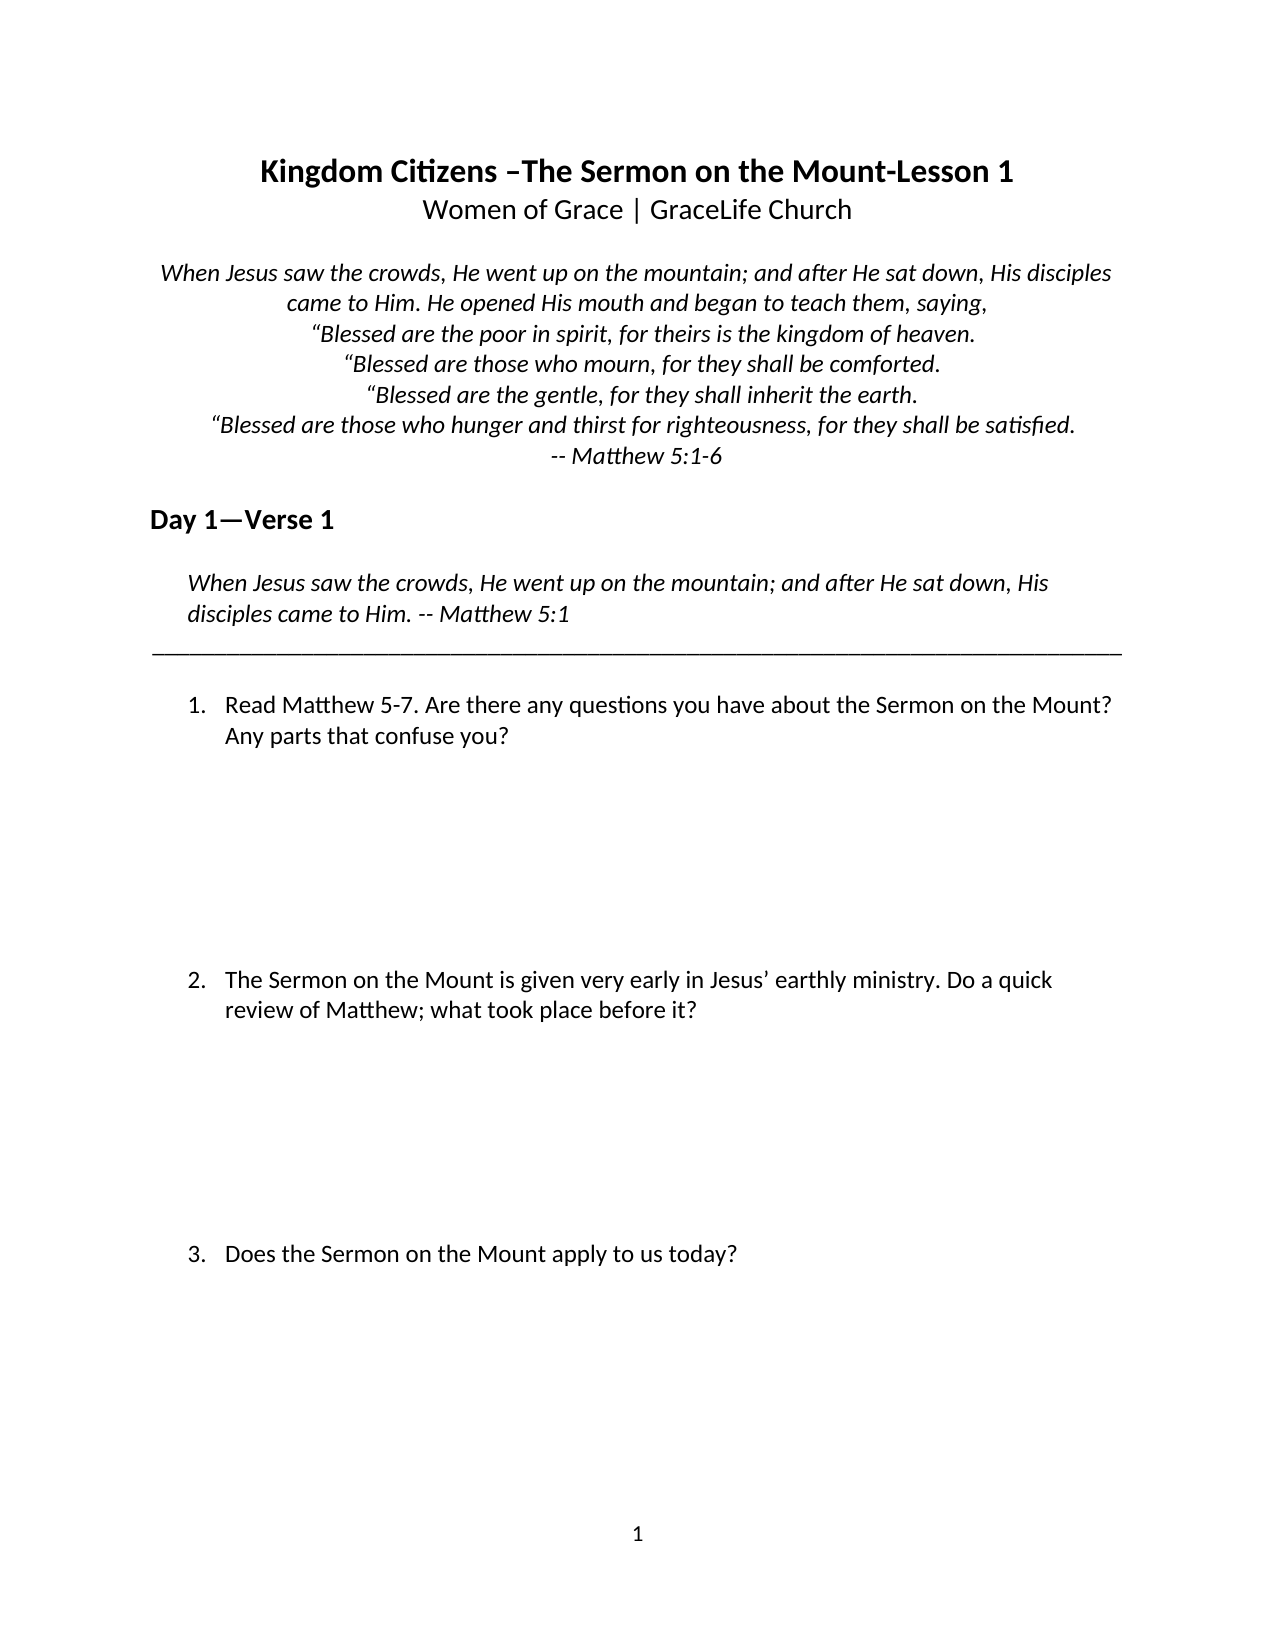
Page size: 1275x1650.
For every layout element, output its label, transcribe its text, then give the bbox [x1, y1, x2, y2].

text When Jesus saw the crowds, He went up on the mountain; and after He sat down, His disciples came to Him. -- Matthew 5:1 [187, 567, 1125, 628]
text Day 1—Verse 1 [150, 501, 1125, 537]
text Women of Grace | GraceLife Church [150, 191, 1125, 226]
text When Jesus saw the crowds, He went up on the mountain; and after He sat down, His disciples came to Him. He opened His mouth and began to teach them, saying, “Blessed are the poor in spirit, for theirs is the kingdom of heaven. “Blessed are those who mourn, for they shall be comforted. “Blessed are the gentle, for they shall inherit the earth. “Blessed are those who hunger and thirst for righteousness, for they shall be satisfied. [150, 257, 1125, 440]
text -- Matthew 5:1-6 [150, 440, 1125, 471]
text ______________________________________________________________________________ [150, 628, 1125, 659]
text Kingdom Citizens –The Sermon on the Mount-Lesson 1 [150, 150, 1125, 191]
list Does the Sermon on the Mount apply to us today? [187, 1239, 1125, 1269]
list The Sermon on the Mount is given very early in Jesus’ earthly ministry. Do a quick review of Matthew; what took place before it? [187, 964, 1125, 1025]
list Read Matthew 5-7. Are there any questions you have about the Sermon on the Mount? Any parts that confuse you? [187, 689, 1125, 750]
